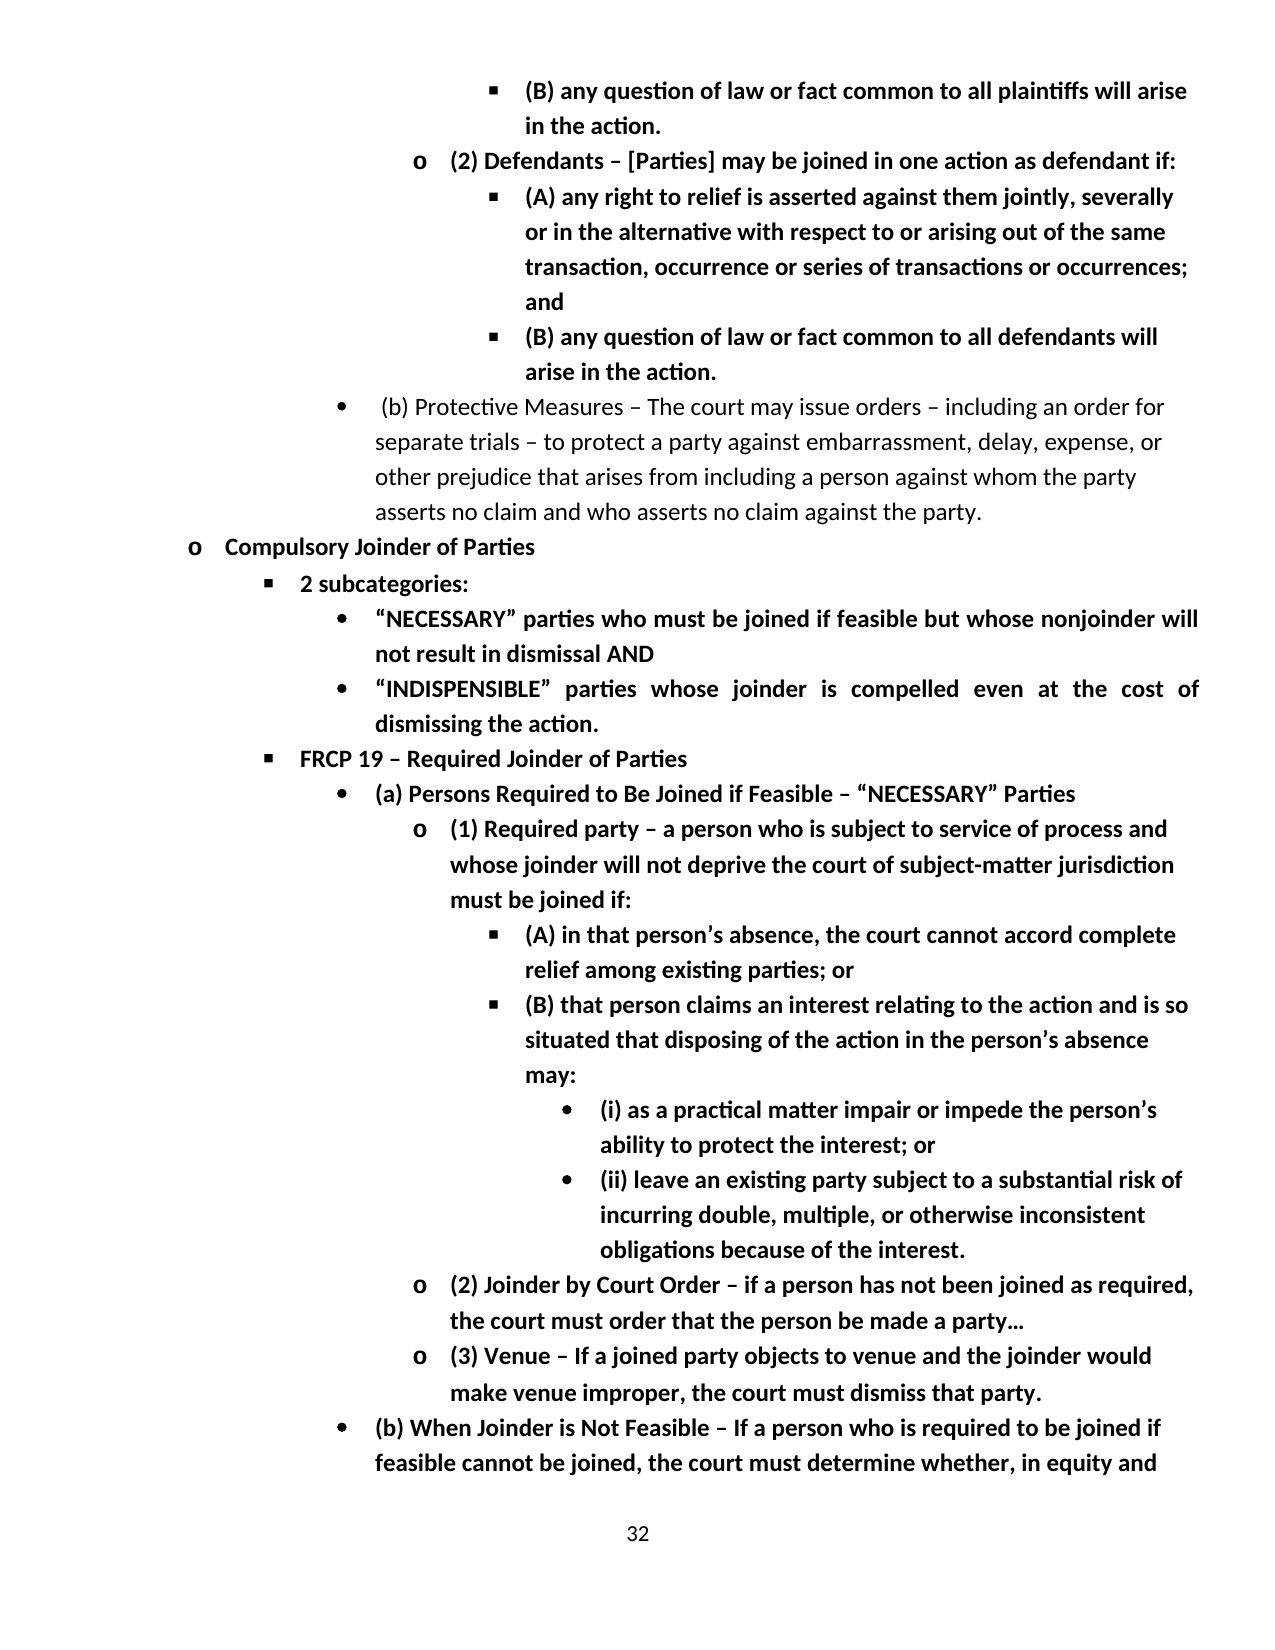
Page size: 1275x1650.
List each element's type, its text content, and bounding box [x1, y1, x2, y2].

list (b) Protective Measures – The court may issue orders – including an order for separate trials – to protect a party against embarrassment, delay, expense, or other prejudice that arises from including a person against whom the party asserts no claim and who asserts no claim against the party. [337, 391, 1200, 527]
list (1) Required party – a person who is subject to service of process and whose joinder will not deprive the court of subject-matter jurisdiction must be joined if: [412, 813, 1200, 915]
list “NECESSARY” parties who must be joined if feasible but whose nonjoinder will not result in dismissal AND [337, 603, 1200, 668]
list (B) any question of law or fact common to all plaintiffs will arise in the action. [487, 75, 1200, 141]
list (A) in that person’s absence, the court cannot accord complete relief among existing parties; or [487, 919, 1200, 985]
list “INDISPENSIBLE” parties whose joinder is compelled even at the cost of dismissing the action. [337, 673, 1200, 738]
list (B) that person claims an interest relating to the action and is so situated that disposing of the action in the person’s absence may: [487, 989, 1200, 1090]
list (2) Defendants – [Parties] may be joined in one action as defendant if: [412, 145, 1200, 177]
list 2 subcategories: [262, 568, 1200, 598]
list (i) as a practical matter impair or impede the person’s ability to protect the interest; or [562, 1094, 1200, 1160]
list (2) Joinder by Court Order – if a person has not been joined as required, the court must order that the person be made a party… [412, 1269, 1200, 1336]
list (A) any right to relief is asserted against them jointly, severally or in the alternative with respect to or arising out of the same transaction, occurrence or series of transactions or occurrences; and [487, 181, 1200, 317]
list Compulsory Joinder of Parties [187, 531, 1200, 563]
list (a) Persons Required to Be Joined if Feasible – “NECESSARY” Parties [337, 778, 1200, 808]
list (ii) leave an existing party subject to a substantial risk of incurring double, multiple, or otherwise inconsistent obligations because of the interest. [562, 1164, 1200, 1265]
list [337, 1412, 1200, 1477]
list (3) Venue – If a joined party objects to venue and the joinder would make venue improper, the court must dismiss that party. [412, 1340, 1200, 1407]
list (B) any question of law or fact common to all defendants will arise in the action. [487, 321, 1200, 387]
list FRCP 19 – Required Joinder of Parties [262, 743, 1200, 773]
